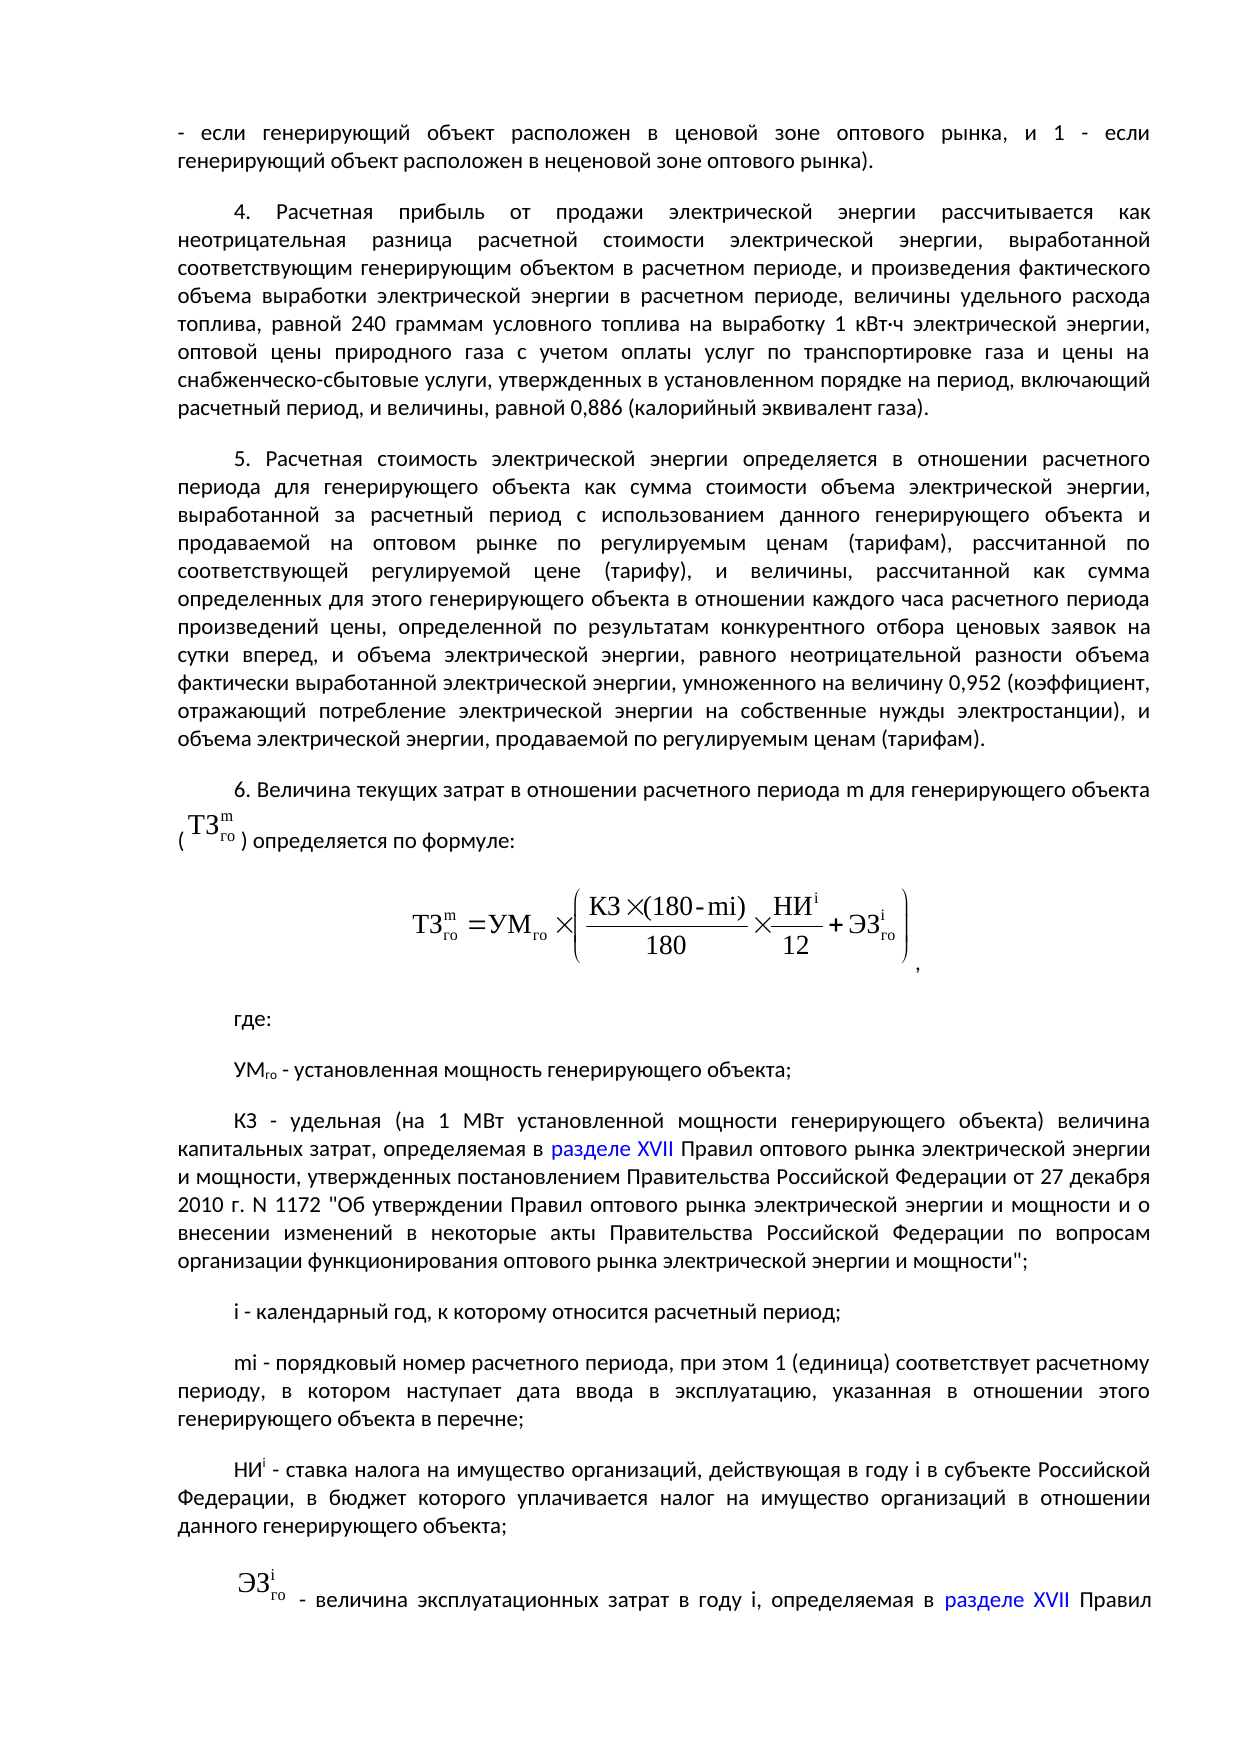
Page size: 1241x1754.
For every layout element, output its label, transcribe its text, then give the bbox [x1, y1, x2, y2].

text УМго - установленная мощность генерирующего объекта; [177, 1055, 1152, 1083]
text НИi - ставка налога на имущество организаций, действующая в году i в субъекте Российской Федерации, в бюджет которого уплачивается налог на имущество организаций в отношении данного генерирующего объекта; [177, 1455, 1152, 1539]
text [177, 1562, 1152, 1613]
text 5. Расчетная стоимость электрической энергии определяется в отношении расчетного периода для генерирующего объекта как сумма стоимости объема электрической энергии, выработанной за расчетный период с использованием данного генерирующего объекта и продаваемой на оптовом рынке по регулируемым ценам (тарифам), рассчитанной по соответствующей регулируемой цене (тарифу), и величины, рассчитанной как сумма определенных для этого генерирующего объекта в отношении каждого часа расчетного периода произведений цены, определенной по результатам конкурентного отбора ценовых заявок на сутки вперед, и объема электрической энергии, равного неотрицательной разности объема фактически выработанной электрической энергии, умноженного на величину 0,952 (коэффициент, отражающий потребление электрической энергии на собственные нужды электростанции), и объема электрической энергии, продаваемой по регулируемым ценам (тарифам). [177, 444, 1152, 752]
text где: [177, 1004, 1152, 1032]
text mi - порядковый номер расчетного периода, при этом 1 (единица) соответствует расчетному периоду, в котором наступает дата ввода в эксплуатацию, указанная в отношении этого генерирующего объекта в перечне; [177, 1348, 1152, 1432]
text КЗ - удельная (на 1 МВт установленной мощности генерирующего объекта) величина капитальных затрат, определяемая в разделе XVII Правил оптового рынка электрической энергии и мощности, утвержденных постановлением Правительства Российской Федерации от 27 декабря 2010 г. N 1172 "Об утверждении Правил оптового рынка электрической энергии и мощности и о внесении изменений в некоторые акты Правительства Российской Федерации по вопросам организации функционирования оптового рынка электрической энергии и мощности"; [177, 1106, 1152, 1274]
text 4. Расчетная прибыль от продажи электрической энергии рассчитывается как неотрицательная разница расчетной стоимости электрической энергии, выработанной соответствующим генерирующим объектом в расчетном периоде, и произведения фактического объема выработки электрической энергии в расчетном периоде, величины удельного расхода топлива, равной 240 граммам условного топлива на выработку 1 кВт·ч электрической энергии, оптовой цены природного газа с учетом оплаты услуг по транспортировке газа и цены на снабженческо-сбытовые услуги, утвержденных в установленном порядке на период, включающий расчетный период, и величины, равной 0,886 (калорийный эквивалент газа). [177, 197, 1152, 421]
text , [177, 882, 1152, 976]
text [177, 118, 1152, 174]
text i - календарный год, к которому относится расчетный период; [177, 1297, 1152, 1325]
text 6. Величина текущих затрат в отношении расчетного периода m для генерирующего объекта () определяется по формуле: [177, 775, 1152, 854]
